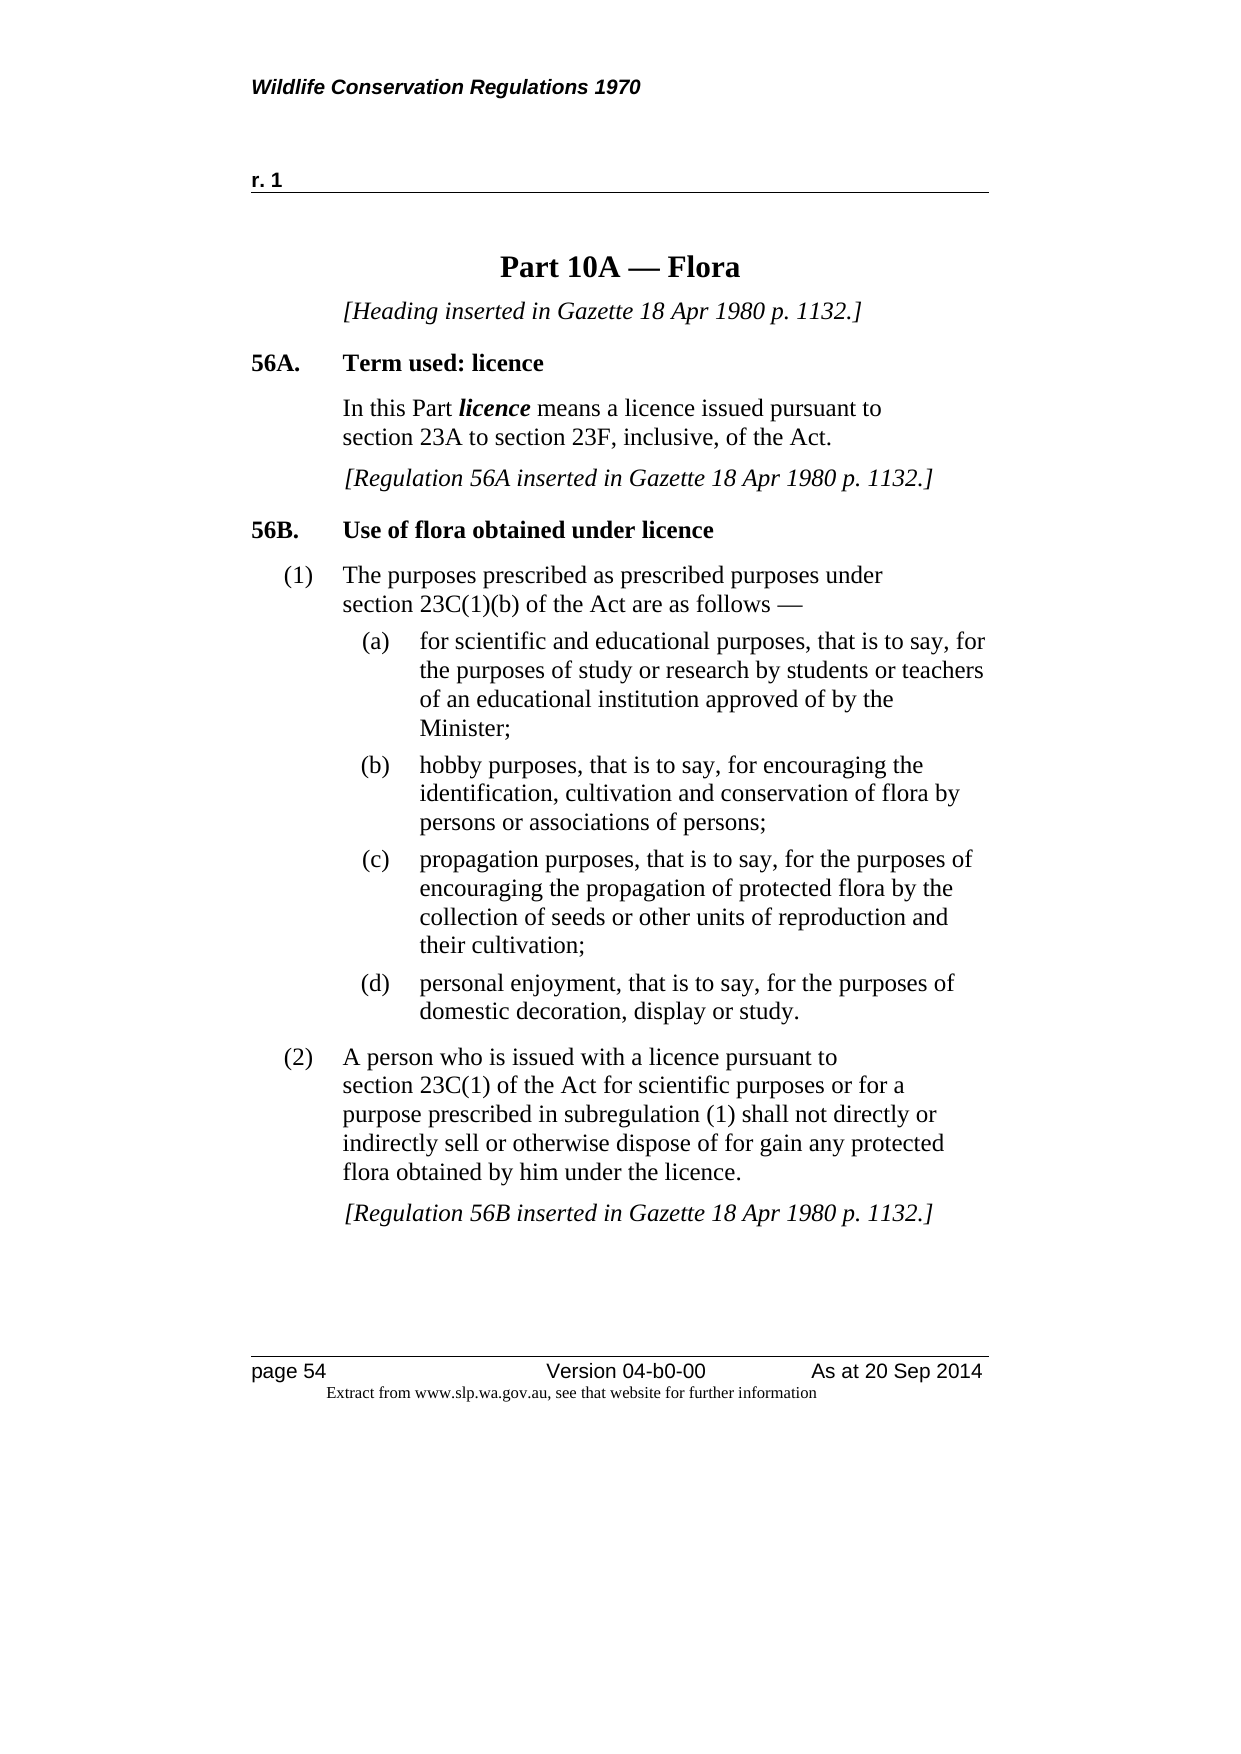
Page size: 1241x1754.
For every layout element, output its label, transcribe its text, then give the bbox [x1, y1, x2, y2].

text (a) for scientific and educational purposes, that is to say, for the purposes of study or research by students or teachers of an educational institution approved of by the Minister; [251, 626, 989, 741]
text (b) hobby purposes, that is to say, for encouraging the identification, cultivation and conservation of flora by persons or associations of persons; [251, 750, 989, 836]
subtitle [Heading inserted in Gazette 18 Apr 1980 p. 1132.] [252, 296, 989, 325]
subtitle 56B. Use of flora obtained under licence [251, 515, 989, 544]
subtitle Part 10A — Flora [251, 248, 989, 284]
subtitle 56A. Term used: licence [251, 348, 989, 377]
text [Regulation 56A inserted in Gazette 18 Apr 1980 p. 1132.] [251, 463, 989, 492]
text (c) propagation purposes, that is to say, for the purposes of encouraging the propagation of protected flora by the collection of seeds or other units of reproduction and their cultivation; [251, 844, 989, 959]
text (1) The purposes prescribed as prescribed purposes under section 23C(1)(b) of the Act are as follows — [251, 561, 989, 618]
text [Regulation 56B inserted in Gazette 18 Apr 1980 p. 1132.] [251, 1198, 989, 1227]
text (d) personal enjoyment, that is to say, for the purposes of domestic decoration, display or study. [251, 968, 989, 1025]
text (2) A person who is issued with a licence pursuant to section 23C(1) of the Act for scientific purposes or for a purpose prescribed in subregulation (1) shall not directly or indirectly sell or otherwise dispose of for gain any protected flora obtained by him under the licence. [251, 1042, 989, 1186]
text In this Part licence means a licence issued pursuant to section 23A to section 23F, inclusive, of the Act. [251, 393, 989, 451]
